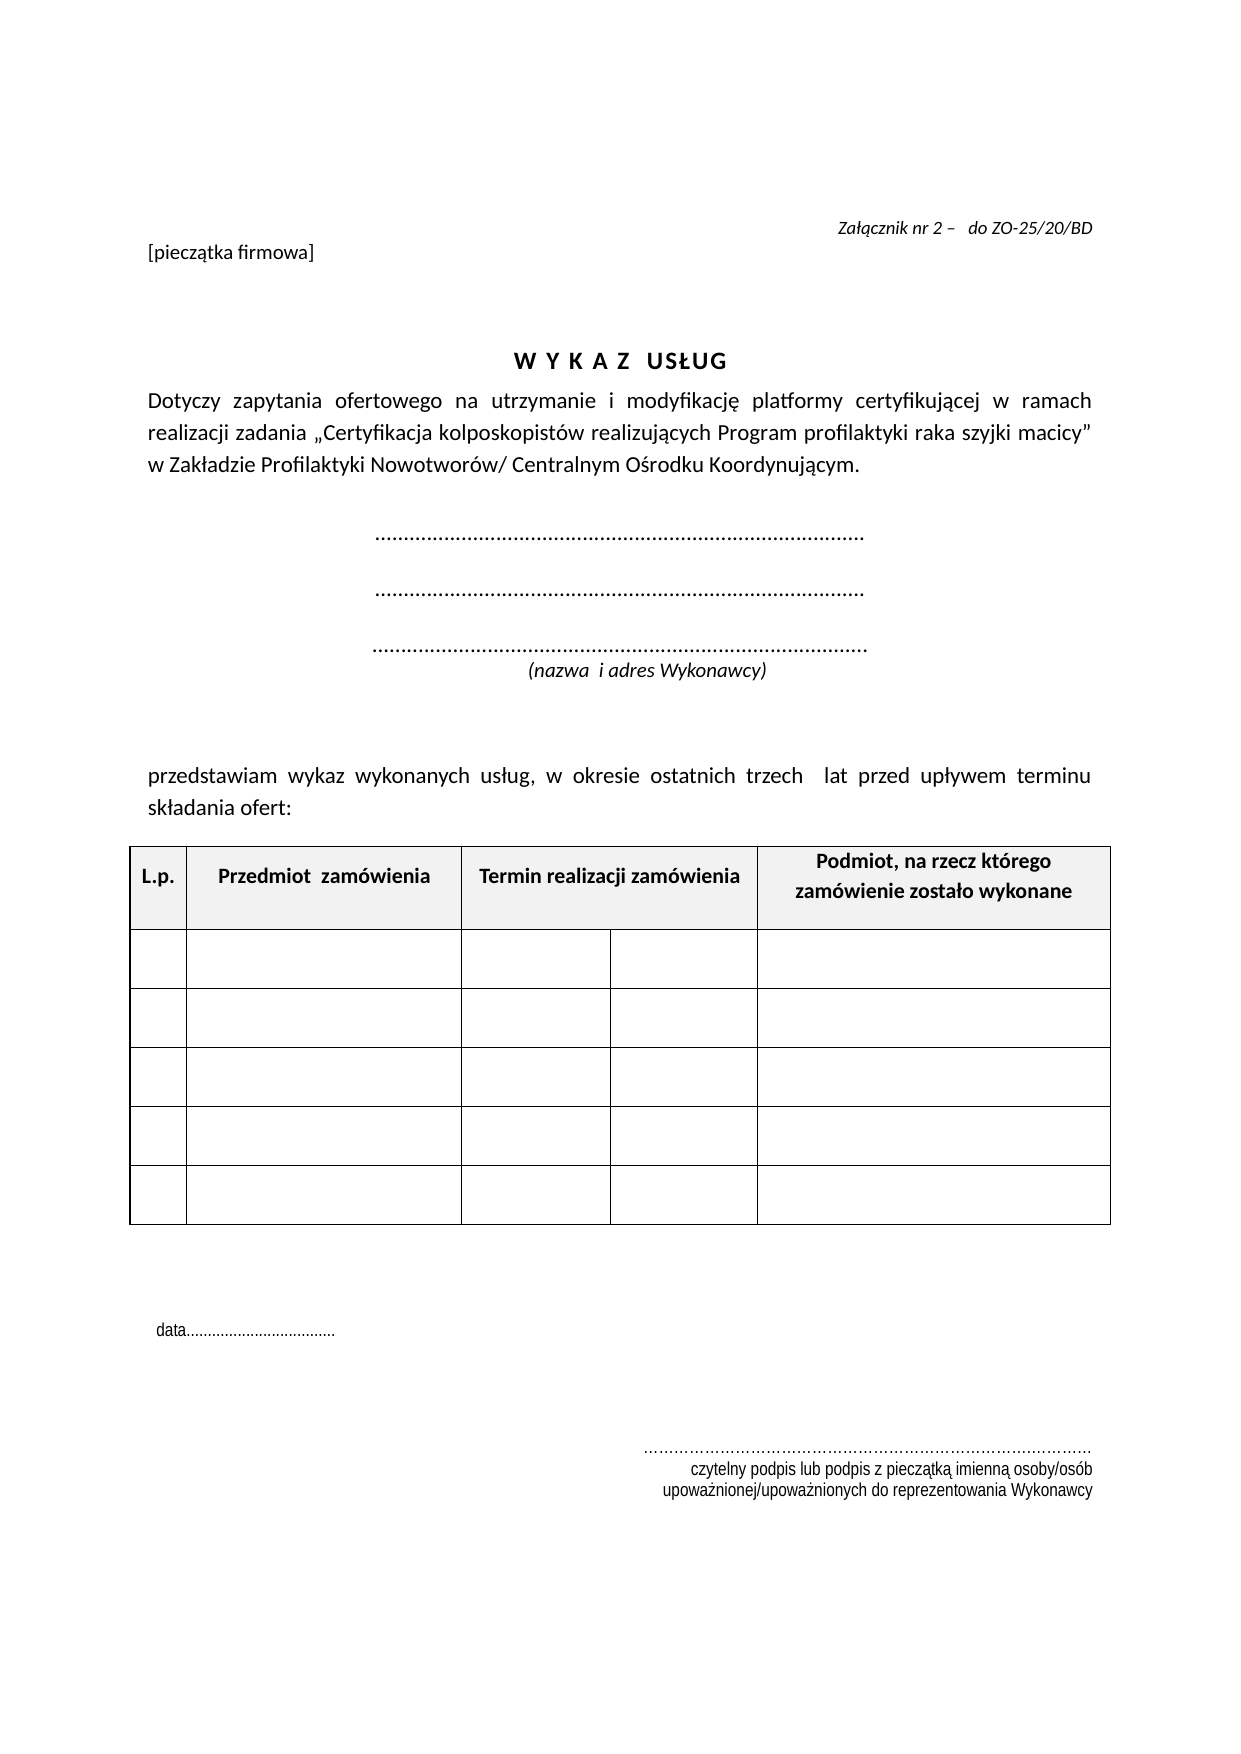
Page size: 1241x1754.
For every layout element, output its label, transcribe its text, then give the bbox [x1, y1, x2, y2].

table_cell [462, 989, 610, 1047]
table_cell [187, 1166, 461, 1224]
text ..................................................................................... [148, 518, 1093, 546]
table_cell [758, 1048, 1110, 1106]
table_cell [131, 1107, 186, 1165]
text ...................................................................................... [148, 630, 1093, 658]
text data................................... [148, 1319, 1093, 1341]
subtitle W Y K A Z USŁUG [148, 345, 1093, 376]
table_cell [462, 1166, 610, 1224]
text czytelny podpis lub podpis z pieczątką imienną osoby/osób [590, 1458, 1093, 1479]
table_cell [187, 1107, 461, 1165]
text (nazwa i adres Wykonawcy) [148, 658, 1093, 683]
table_cell [611, 989, 757, 1047]
table_cell [462, 1107, 610, 1165]
text Dotyczy zapytania ofertowego na utrzymanie i modyfikację platformy certyfikującej w ramach realizacji zadania „Certyfikacja kolposkopistów realizujących Program profilaktyki raka szyjki macicy” w Zakładzie Profilaktyki Nowotworów/ Centralnym Ośrodku Koordynującym. [148, 386, 1093, 478]
table_cell [462, 930, 610, 988]
table_cell [131, 930, 186, 988]
table_cell [758, 1166, 1110, 1224]
text [pieczątka firmowa] [148, 239, 1093, 265]
text Załącznik nr 2 – do ZO-25/20/BD [590, 216, 1093, 239]
table_cell [611, 1048, 757, 1106]
table_cell [462, 1048, 610, 1106]
text przedstawiam wykaz wykonanych usług, w okresie ostatnich trzech lat przed upływem terminu składania ofert: [148, 761, 1093, 821]
table_cell [611, 1166, 757, 1224]
table_header Przedmiot zamówienia [187, 847, 461, 929]
table_cell [187, 1048, 461, 1106]
table_cell [187, 989, 461, 1047]
table_cell [758, 930, 1110, 988]
table_cell [758, 989, 1110, 1047]
table_header L.p. [131, 847, 186, 929]
table_cell [611, 930, 757, 988]
table_cell [758, 1107, 1110, 1165]
text upoważnionej/upoważnionych do reprezentowania Wykonawcy [516, 1479, 1093, 1501]
table_header Termin realizacji zamówienia [462, 847, 757, 929]
table_cell [131, 1048, 186, 1106]
table_cell [611, 1107, 757, 1165]
table_header Podmiot, na rzecz którego zamówienie zostało wykonane [758, 847, 1110, 929]
text ..................................................................................... [148, 574, 1093, 602]
text ………………………………………………………………….………… [590, 1365, 1093, 1458]
table_cell [131, 989, 186, 1047]
table_cell [131, 1166, 186, 1224]
table_cell [187, 930, 461, 988]
